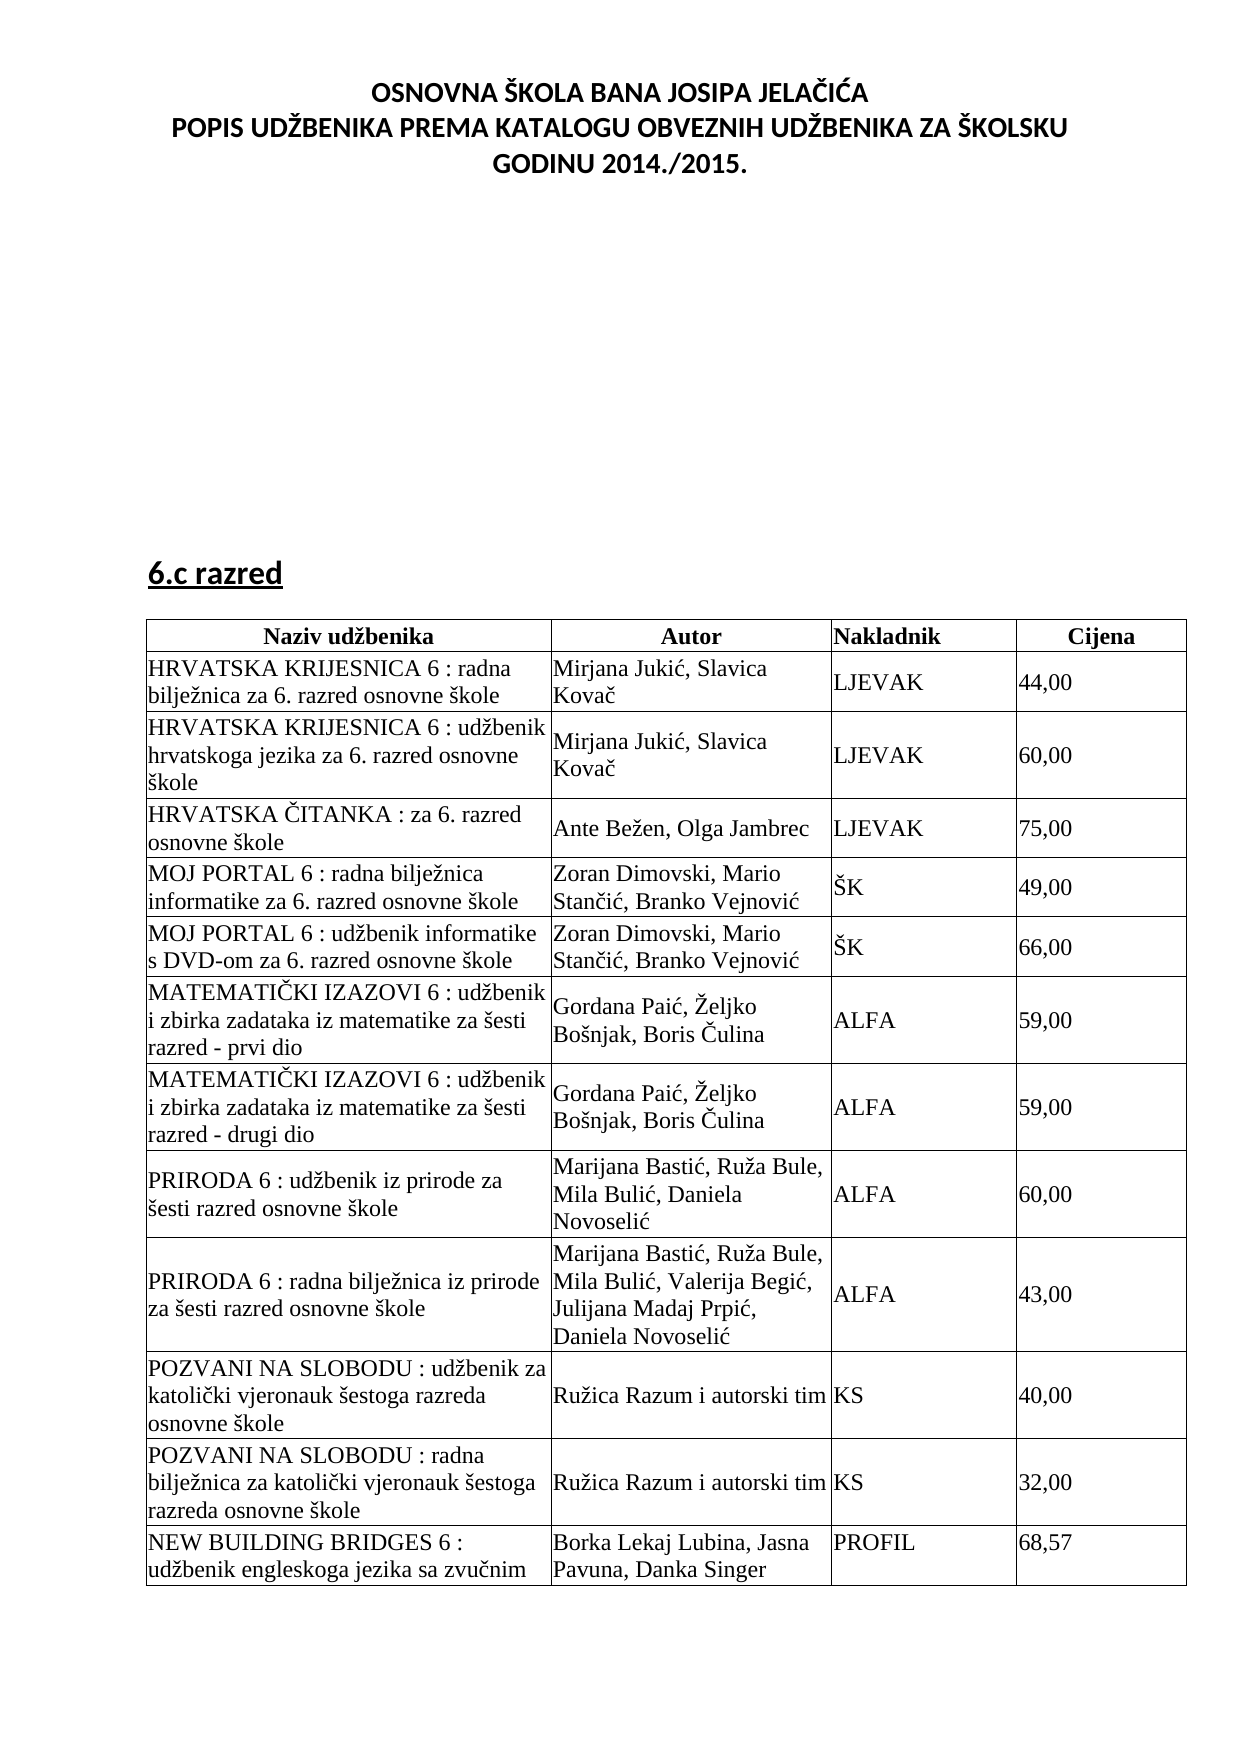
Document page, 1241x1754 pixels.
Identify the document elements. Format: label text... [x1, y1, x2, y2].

table_cell HRVATSKA KRIJESNICA 6 : radna bilježnica za 6. razred osnovne škole [147, 652, 551, 711]
table_cell 44,00 [1017, 652, 1186, 711]
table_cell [552, 1526, 831, 1584]
table_cell 66,00 [1017, 917, 1186, 976]
table_cell 60,00 [1017, 712, 1186, 797]
table_cell 43,00 [1017, 1238, 1186, 1351]
table_cell POZVANI NA SLOBODU : udžbenik za katolički vjeronauk šestoga razreda osnovne škole [147, 1352, 551, 1438]
table_cell LJEVAK [832, 799, 1016, 857]
table_cell Zoran Dimovski, Mario Stančić, Branko Vejnović [552, 917, 831, 976]
table_cell PRIRODA 6 : radna bilježnica iz prirode za šesti razred osnovne škole [147, 1238, 551, 1351]
table_cell ALFA [832, 1064, 1016, 1149]
table_cell HRVATSKA KRIJESNICA 6 : udžbenik hrvatskoga jezika za 6. razred osnovne škole [147, 712, 551, 797]
table_cell ALFA [832, 1151, 1016, 1237]
table_cell 60,00 [1017, 1151, 1186, 1237]
table_cell MATEMATIČKI IZAZOVI 6 : udžbenik i zbirka zadataka iz matematike za šesti razred - prvi dio [147, 977, 551, 1063]
table_cell MOJ PORTAL 6 : radna bilježnica informatike za 6. razred osnovne škole [147, 858, 551, 916]
table_cell Zoran Dimovski, Mario Stančić, Branko Vejnović [552, 858, 831, 916]
table_cell MOJ PORTAL 6 : udžbenik informatike s DVD-om za 6. razred osnovne škole [147, 917, 551, 976]
table_cell Marijana Bastić, Ruža Bule, Mila Bulić, Valerija Begić, Julijana Madaj Prpić, Daniela Novoselić [552, 1238, 831, 1351]
table_cell Ružica Razum i autorski tim [552, 1439, 831, 1525]
table_cell HRVATSKA ČITANKA : za 6. razred osnovne škole [147, 799, 551, 857]
table_cell 59,00 [1017, 977, 1186, 1063]
table_cell ALFA [832, 977, 1016, 1063]
table_cell ŠK [832, 917, 1016, 976]
table_cell ŠK [832, 858, 1016, 916]
table_cell ALFA [832, 1238, 1016, 1351]
table_cell 40,00 [1017, 1352, 1186, 1438]
table_header Nakladnik [832, 620, 1016, 651]
table_cell Mirjana Jukić, Slavica Kovač [552, 652, 831, 711]
table_cell Gordana Paić, Željko Bošnjak, Boris Čulina [552, 1064, 831, 1149]
text 6.c razred [148, 552, 1093, 592]
table_cell Ružica Razum i autorski tim [552, 1352, 831, 1438]
table_cell LJEVAK [832, 712, 1016, 797]
table_cell MATEMATIČKI IZAZOVI 6 : udžbenik i zbirka zadataka iz matematike za šesti razred - drugi dio [147, 1064, 551, 1149]
table_cell Mirjana Jukić, Slavica Kovač [552, 712, 831, 797]
table_cell PRIRODA 6 : udžbenik iz prirode za šesti razred osnovne škole [147, 1151, 551, 1237]
table_cell Gordana Paić, Željko Bošnjak, Boris Čulina [552, 977, 831, 1063]
table_cell LJEVAK [832, 652, 1016, 711]
table_cell 59,00 [1017, 1064, 1186, 1149]
table_header Cijena [1017, 620, 1186, 651]
table_cell 75,00 [1017, 799, 1186, 857]
table_cell PROFIL [832, 1526, 1016, 1584]
table_cell 49,00 [1017, 858, 1186, 916]
table_cell KS [832, 1439, 1016, 1525]
table_header Autor [552, 620, 831, 651]
table_cell POZVANI NA SLOBODU : radna bilježnica za katolički vjeronauk šestoga razreda osnovne škole [147, 1439, 551, 1525]
table_cell 68,57 [1017, 1526, 1186, 1584]
table_header Naziv udžbenika [147, 620, 551, 651]
table_cell Ante Bežen, Olga Jambrec [552, 799, 831, 857]
table_cell 32,00 [1017, 1439, 1186, 1525]
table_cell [147, 1526, 551, 1584]
table_cell Marijana Bastić, Ruža Bule, Mila Bulić, Daniela Novoselić [552, 1151, 831, 1237]
table_cell KS [832, 1352, 1016, 1438]
